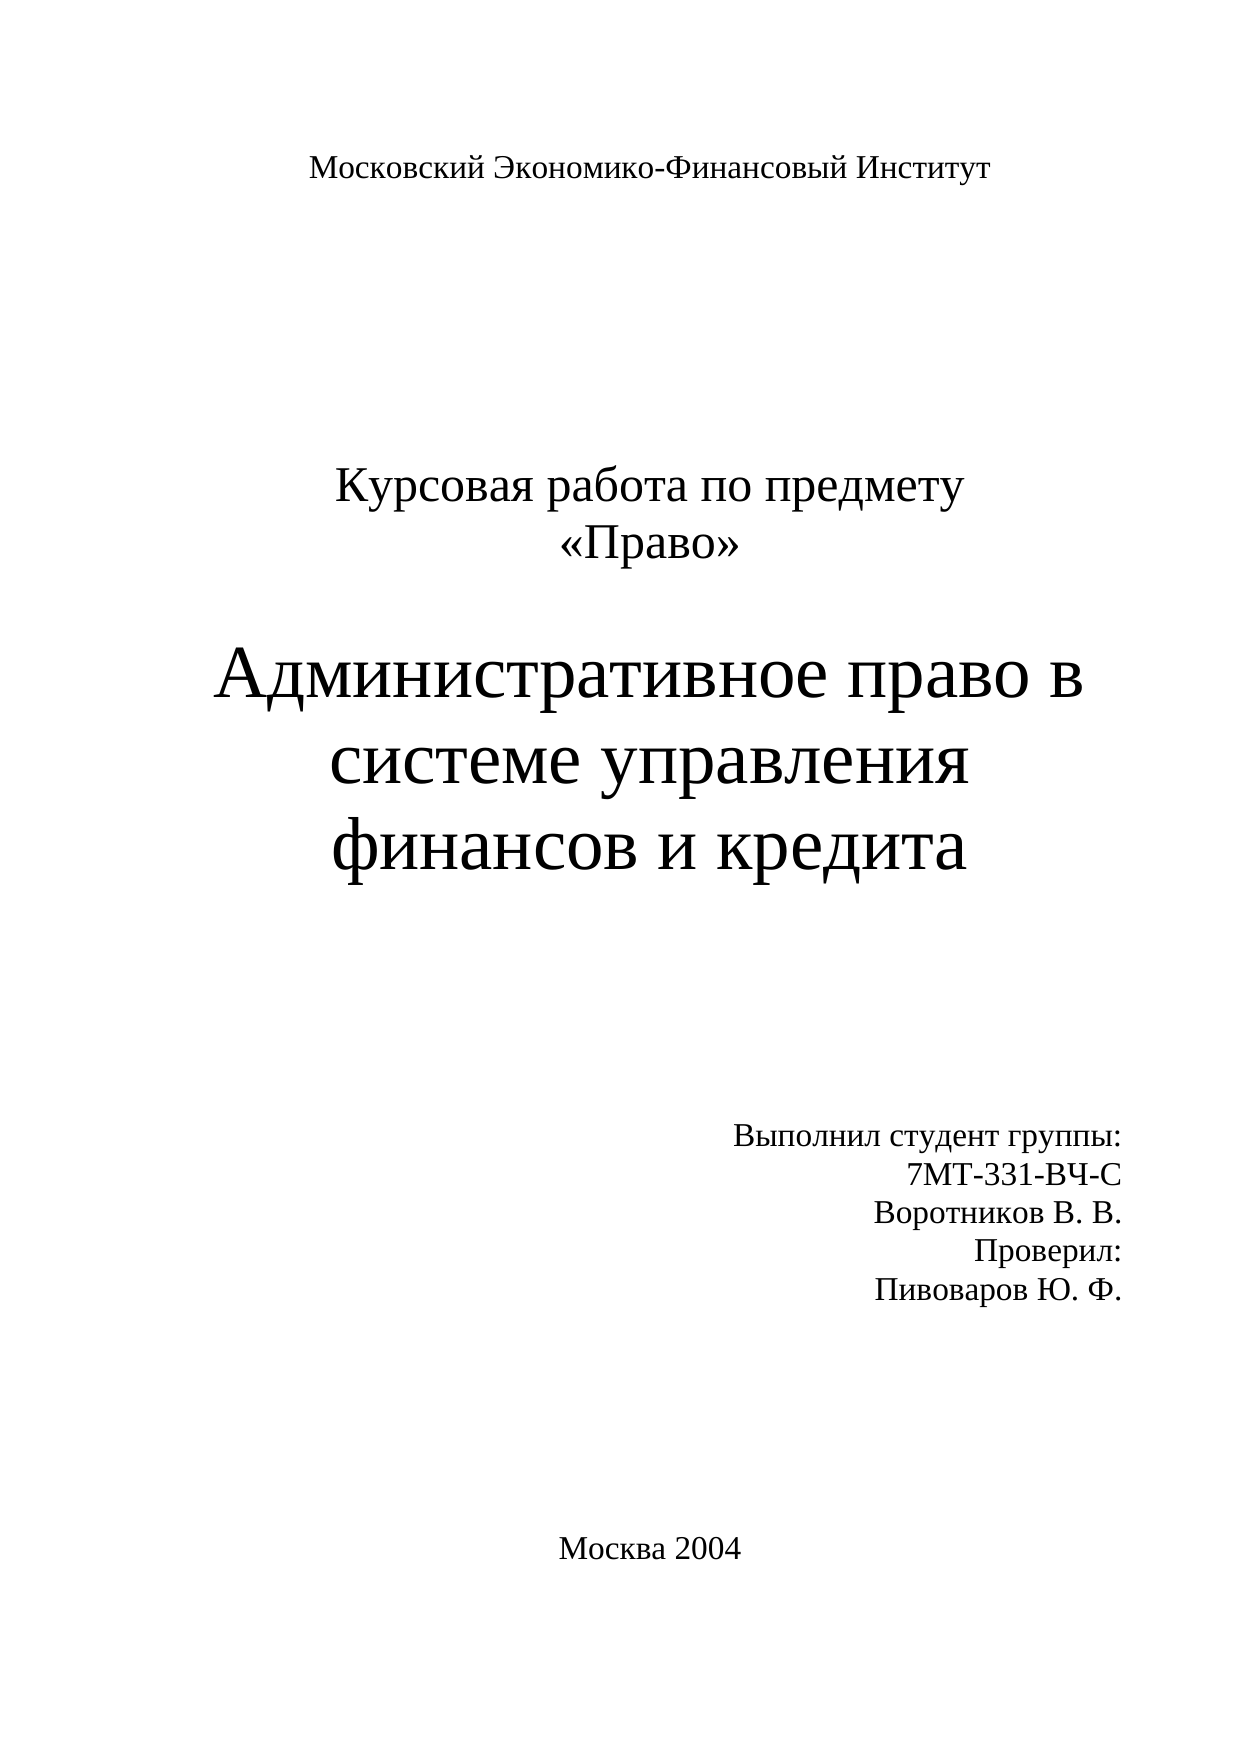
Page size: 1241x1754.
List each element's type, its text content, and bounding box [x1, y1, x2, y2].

text Москва 2004 [177, 1528, 1122, 1566]
text Пивоваров Ю. Ф. [177, 1269, 1122, 1307]
text Курсовая работа по предмету [177, 454, 1122, 512]
text 7МТ-331-ВЧ-С [177, 1154, 1122, 1192]
text Проверил: [177, 1231, 1122, 1269]
text Воротников В. В. [177, 1192, 1122, 1231]
text Выполнил студент группы: [177, 1116, 1122, 1154]
text Московский Экономико-Финансовый Институт [177, 148, 1122, 186]
text Административное право в системе управления финансов и кредита [177, 627, 1122, 886]
text «Право» [177, 512, 1122, 569]
